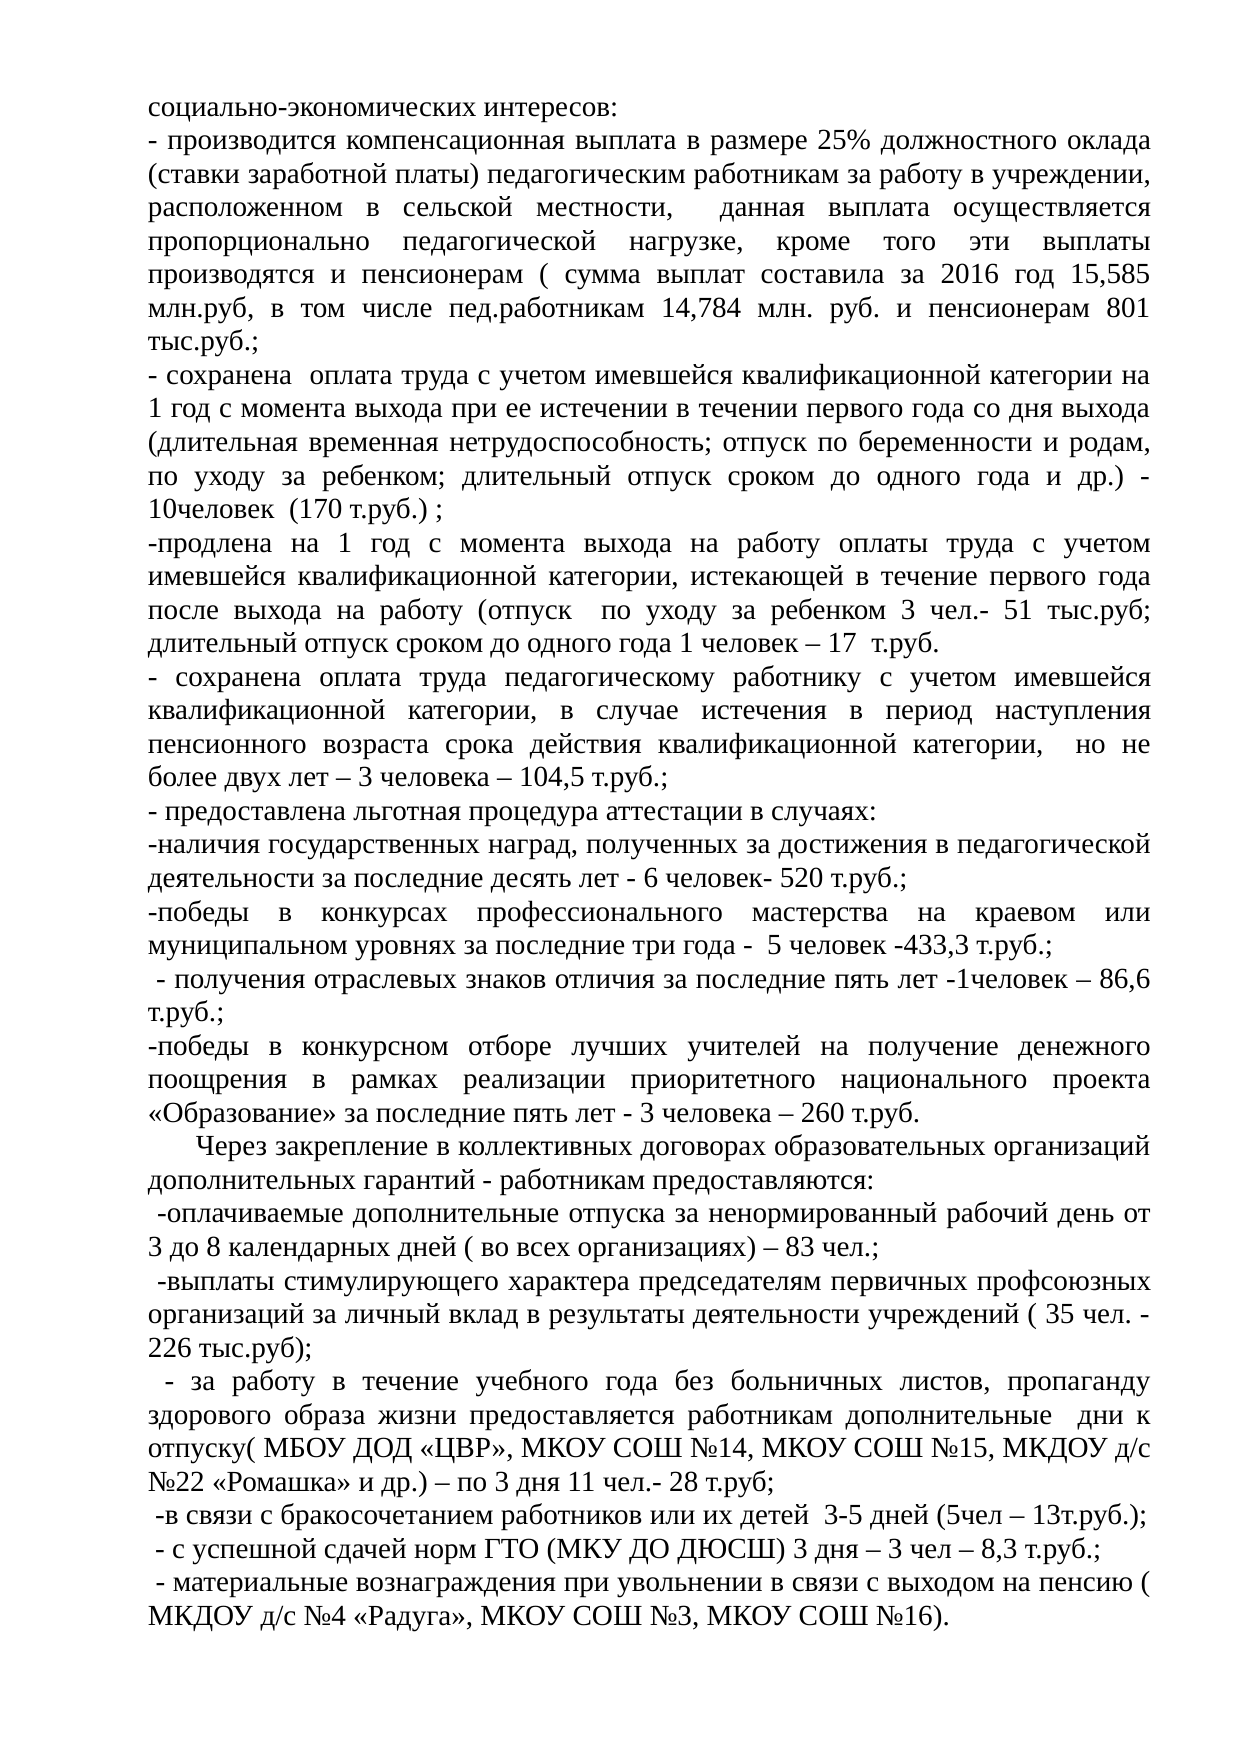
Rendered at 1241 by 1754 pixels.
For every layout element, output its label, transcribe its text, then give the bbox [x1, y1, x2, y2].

text -победы в конкурсном отборе лучших учителей на получение денежного поощрения в рамках реализации приоритетного национального проекта «Образование» за последние пять лет - 3 человека – 260 т.руб. [148, 1028, 1152, 1128]
text -оплачиваемые дополнительные отпуска за ненормированный рабочий день от 3 до 8 календарных дней ( во всех организациях) – 83 чел.; [148, 1196, 1152, 1263]
text - сохранена оплата труда педагогическому работнику с учетом имевшейся квалификационной категории, в случае истечения в период наступления пенсионного возраста срока действия квалификационной категории, но не более двух лет – 3 человека – 104,5 т.руб.; [148, 659, 1152, 793]
text - материальные вознаграждения при увольнении в связи с выходом на пенсию ( МКДОУ д/с №4 «Радуга», МКОУ СОШ №3, МКОУ СОШ №16). [148, 1564, 1152, 1632]
text -продлена на 1 год с момента выхода на работу оплаты труда с учетом имевшейся квалификационной категории, истекающей в течение первого года после выхода на работу (отпуск по уходу за ребенком 3 чел.- 51 тыс.руб; длительный отпуск сроком до одного года 1 человек – 17 т.руб. [148, 525, 1152, 659]
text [148, 89, 1152, 122]
text - получения отраслевых знаков отличия за последние пять лет -1человек – 86,6 т.руб.; [148, 961, 1152, 1028]
text - за работу в течение учебного года без больничных листов, пропаганду здорового образа жизни предоставляется работникам дополнительные дни к отпуску( МБОУ ДОД «ЦВР», МКОУ СОШ №14, МКОУ СОШ №15, МКДОУ д/с №22 «Ромашка» и др.) – по 3 дня 11 чел.- 28 т.руб; [148, 1363, 1152, 1497]
text -выплаты стимулирующего характера председателям первичных профсоюзных организаций за личный вклад в результаты деятельности учреждений ( 35 чел. - 226 тыс.руб); [148, 1263, 1152, 1363]
text - с успешной сдачей норм ГТО (МКУ ДО ДЮСШ) 3 дня – 3 чел – 8,3 т.руб.; [148, 1531, 1152, 1564]
text - производится компенсационная выплата в размере 25% должностного оклада (ставки заработной платы) педагогическим работникам за работу в учреждении, расположенном в сельской местности, данная выплата осуществляется пропорционально педагогической нагрузке, кроме того эти выплаты производятся и пенсионерам ( сумма выплат составила за 2016 год 15,585 млн.руб, в том числе пед.работникам 14,784 млн. руб. и пенсионерам 801 тыс.руб.; [148, 122, 1152, 357]
text Через закрепление в коллективных договорах образовательных организаций дополнительных гарантий - работникам предоставляются: [148, 1128, 1152, 1196]
text - предоставлена льготная процедура аттестации в случаях: [148, 793, 1152, 827]
text -победы в конкурсах профессионального мастерства на краевом или муниципальном уровнях за последние три года - 5 человек -433,3 т.руб.; [148, 894, 1152, 961]
text -наличия государственных наград, полученных за достижения в педагогической деятельности за последние десять лет - 6 человек- 520 т.руб.; [148, 827, 1152, 894]
text -в связи с бракосочетанием работников или их детей 3-5 дней (5чел – 13т.руб.); [148, 1497, 1152, 1531]
text - сохранена оплата труда с учетом имевшейся квалификационной категории на 1 год с момента выхода при ее истечении в течении первого года со дня выхода (длительная временная нетрудоспособность; отпуск по беременности и родам, по уходу за ребенком; длительный отпуск сроком до одного года и др.) - 10человек (170 т.руб.) ; [148, 357, 1152, 525]
